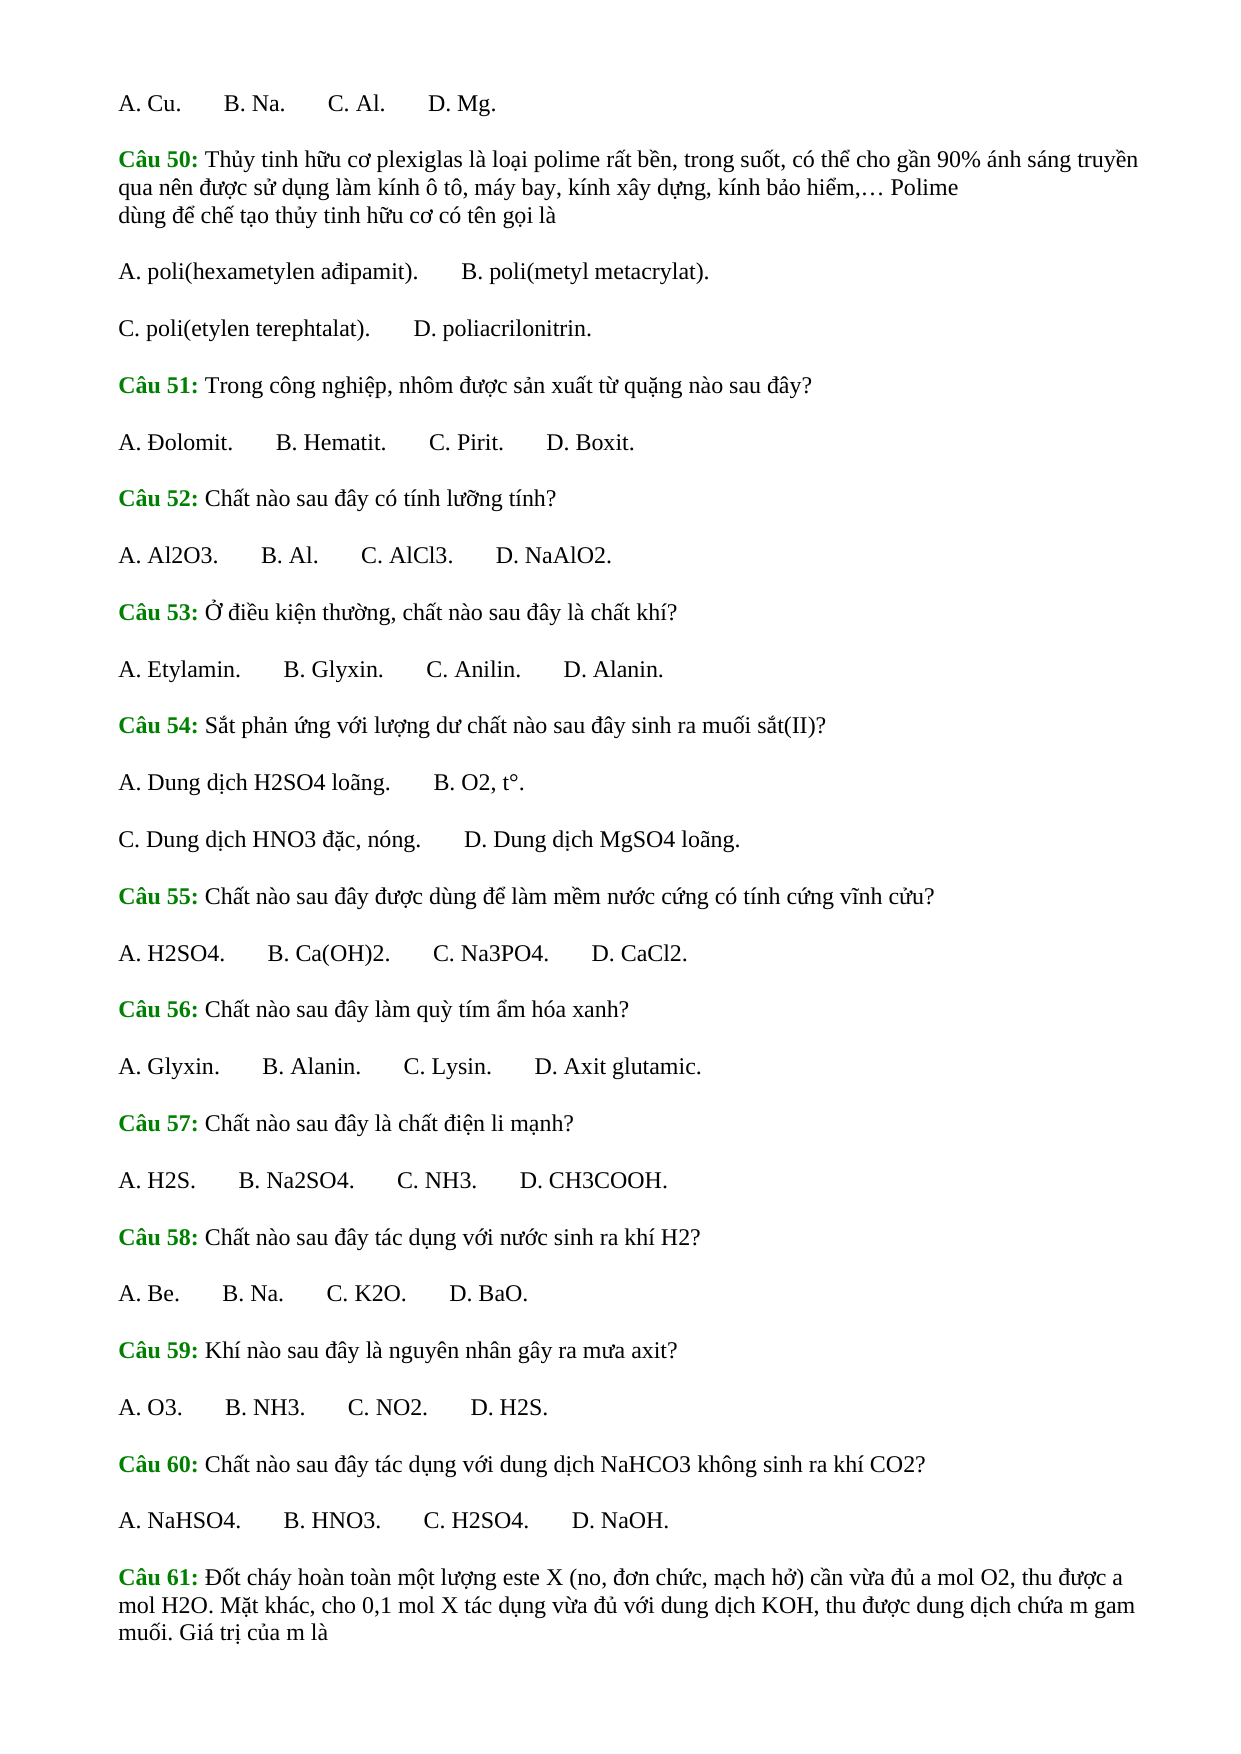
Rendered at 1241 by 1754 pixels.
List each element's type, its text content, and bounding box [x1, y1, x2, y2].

text Câu 61: Đốt cháy hoàn toàn một lượng este X (no, đơn chức, mạch hở) cần vừa đủ a mol O2, thu được a mol H2O. Mặt khác, cho 0,1 mol X tác dụng vừa đủ với dung dịch KOH, thu được dung dịch chứa m gam muối. Giá trị của m là [118, 1563, 1152, 1646]
text Câu 59: Khí nào sau đây là nguyên nhân gây ra mưa axit? [118, 1336, 1152, 1364]
text C. poli(etylen terephtalat). D. poliacrilonitrin. [118, 314, 1152, 342]
text Câu 55: Chất nào sau đây được dùng để làm mềm nước cứng có tính cứng vĩnh cửu? [118, 882, 1152, 909]
text Câu 52: Chất nào sau đây có tính lưỡng tính? [118, 484, 1152, 512]
text Câu 54: Sắt phản ứng với lượng dư chất nào sau đây sinh ra muối sắt(II)? [118, 712, 1152, 739]
text A. poli(hexametylen ađipamit). B. poli(metyl metacrylat). [118, 257, 1152, 285]
text Câu 56: Chất nào sau đây làm quỳ tím ẩm hóa xanh? [118, 995, 1152, 1023]
text Câu 51: Trong công nghiệp, nhôm được sản xuất từ quặng nào sau đây? [118, 371, 1152, 398]
text A. Đolomit. B. Hematit. C. Pirit. D. Boxit. [118, 428, 1152, 455]
text C. Dung dịch HNO3 đặc, nóng. D. Dung dịch MgSO4 loãng. [118, 825, 1152, 853]
text Câu 53: Ở điều kiện thường, chất nào sau đây là chất khí? [118, 598, 1152, 626]
text A. Al2O3. B. Al. C. AlCl3. D. NaAlO2. [118, 541, 1152, 569]
text A. Dung dịch H2SO4 loãng. B. O2, t°. [118, 768, 1152, 796]
text Câu 50: Thủy tinh hữu cơ plexiglas là loại polime rất bền, trong suốt, có thể cho gần 90% ánh sáng truyền qua nên được sử dụng làm kính ô tô, máy bay, kính xây dựng, kính bảo hiểm,… Polime dùng để chế tạo thủy tinh hữu cơ có tên gọi là [118, 145, 1152, 228]
text Câu 57: Chất nào sau đây là chất điện li mạnh? [118, 1109, 1152, 1137]
text A. Cu. B. Na. C. Al. D. Mg. [118, 89, 1152, 116]
text A. H2SO4. B. Ca(OH)2. C. Na3PO4. D. CaCl2. [118, 939, 1152, 966]
text Câu 60: Chất nào sau đây tác dụng với dung dịch NaHCO3 không sinh ra khí CO2? [118, 1449, 1152, 1477]
text A. Glyxin. B. Alanin. C. Lysin. D. Axit glutamic. [118, 1052, 1152, 1080]
text A. NaHSO4. B. HNO3. C. H2SO4. D. NaOH. [118, 1506, 1152, 1534]
text Câu 58: Chất nào sau đây tác dụng với nước sinh ra khí H2? [118, 1222, 1152, 1250]
text A. O3. B. NH3. C. NO2. D. H2S. [118, 1393, 1152, 1420]
text A. Be. B. Na. C. K2O. D. BaO. [118, 1279, 1152, 1307]
text A. H2S. B. Na2SO4. C. NH3. D. CH3COOH. [118, 1166, 1152, 1193]
text A. Etylamin. B. Glyxin. C. Anilin. D. Alanin. [118, 655, 1152, 682]
